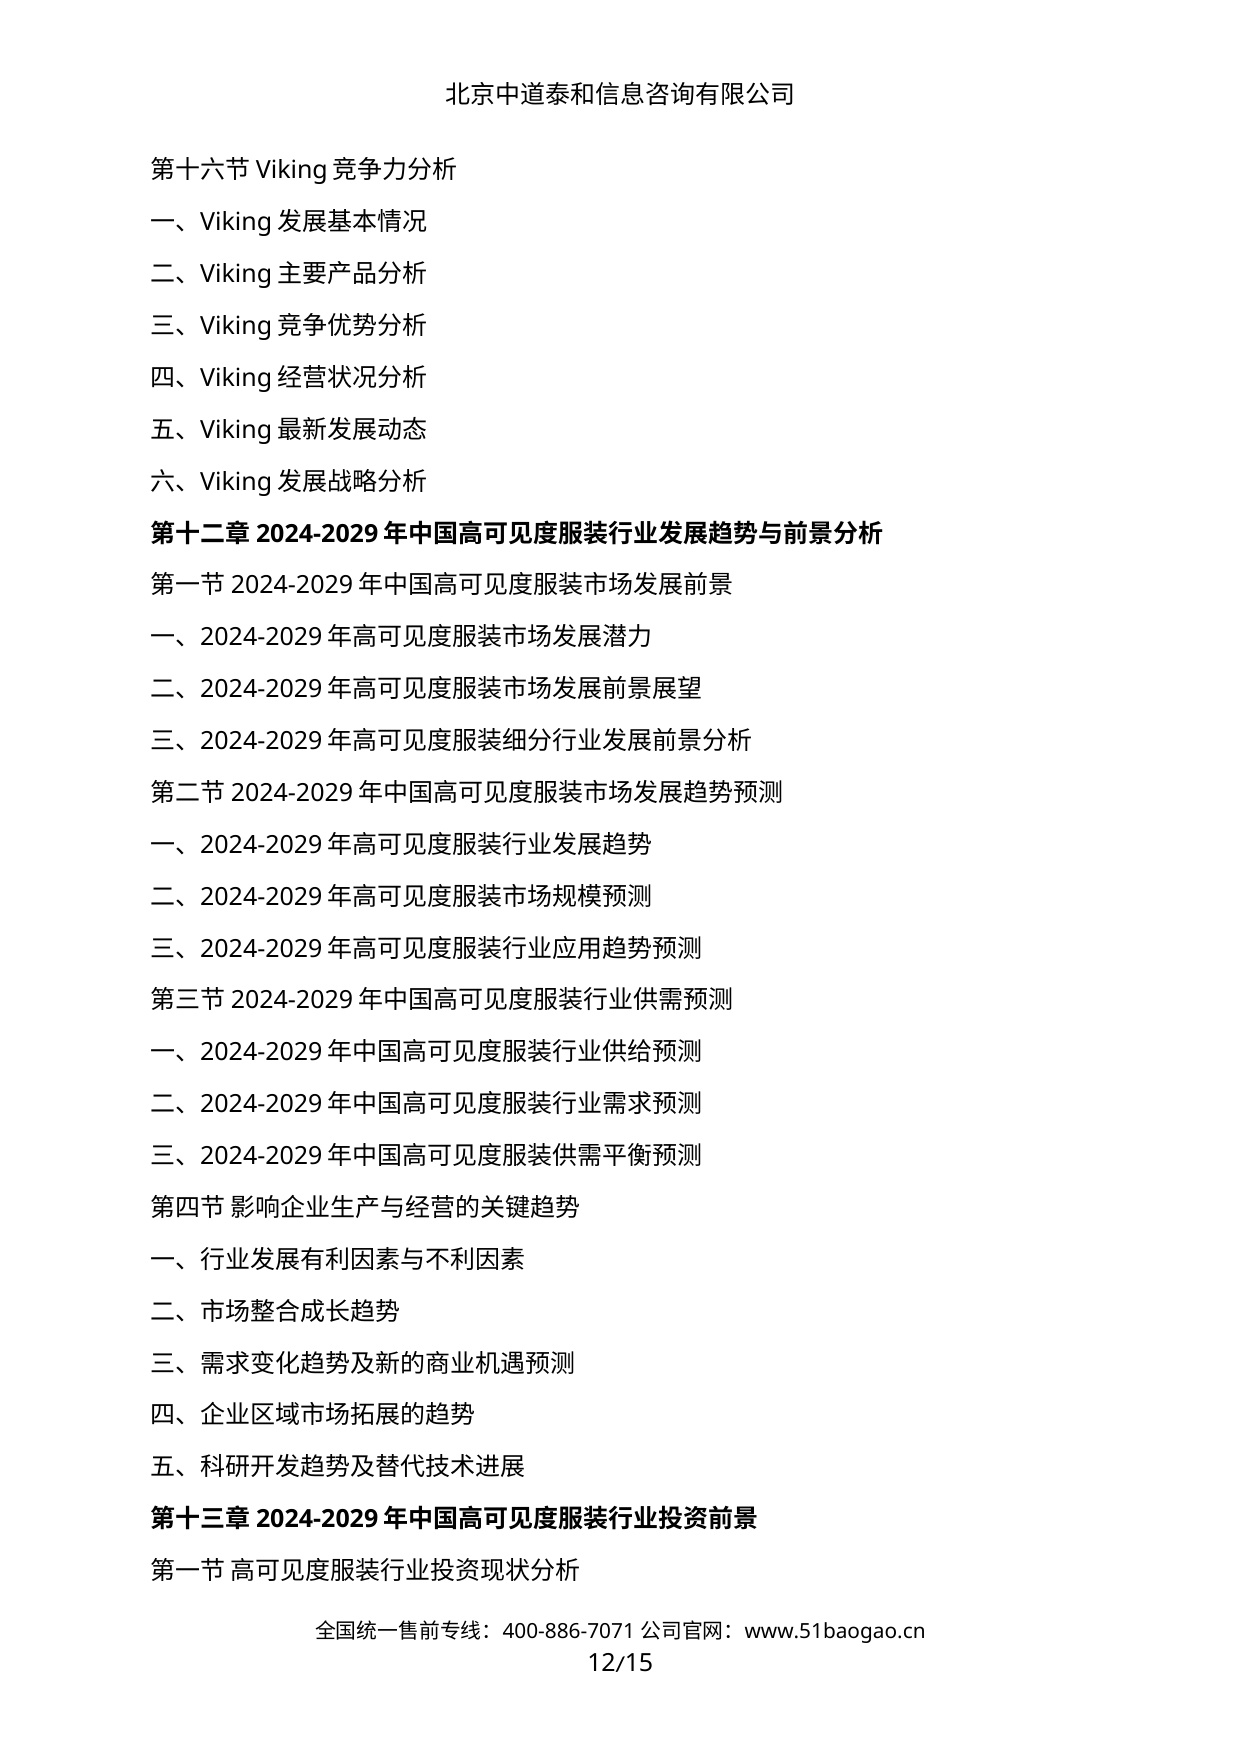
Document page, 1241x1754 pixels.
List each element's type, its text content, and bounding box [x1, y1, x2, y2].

text 第十六节 Viking竞争力分析 [150, 150, 1090, 186]
text 五、科研开发趋势及替代技术进展 [150, 1447, 1090, 1483]
text 一、2024-2029年中国高可见度服装行业供给预测 [150, 1032, 1090, 1068]
text 六、Viking发展战略分析 [150, 461, 1090, 497]
text 一、2024-2029年高可见度服装市场发展潜力 [150, 617, 1090, 653]
text 三、2024-2029年高可见度服装行业应用趋势预测 [150, 928, 1090, 964]
text 第一节 高可见度服装行业投资现状分析 [150, 1551, 1090, 1587]
text 三、2024-2029年中国高可见度服装供需平衡预测 [150, 1136, 1090, 1172]
text 三、需求变化趋势及新的商业机遇预测 [150, 1343, 1090, 1379]
text 第二节 2024-2029年中国高可见度服装市场发展趋势预测 [150, 772, 1090, 809]
text 二、2024-2029年高可见度服装市场发展前景展望 [150, 669, 1090, 705]
text 第四节 影响企业生产与经营的关键趋势 [150, 1187, 1090, 1224]
text 二、2024-2029年中国高可见度服装行业需求预测 [150, 1084, 1090, 1120]
text 三、Viking竞争优势分析 [150, 306, 1090, 342]
text 五、Viking最新发展动态 [150, 409, 1090, 446]
text 一、Viking发展基本情况 [150, 202, 1090, 238]
text 二、市场整合成长趋势 [150, 1291, 1090, 1327]
text 第十三章 2024-2029年中国高可见度服装行业投资前景 [150, 1499, 1090, 1535]
text 四、Viking经营状况分析 [150, 357, 1090, 394]
text 一、2024-2029年高可见度服装行业发展趋势 [150, 824, 1090, 861]
text 二、Viking主要产品分析 [150, 254, 1090, 290]
text 第三节 2024-2029年中国高可见度服装行业供需预测 [150, 980, 1090, 1016]
text 第一节 2024-2029年中国高可见度服装市场发展前景 [150, 565, 1090, 601]
text 三、2024-2029年高可见度服装细分行业发展前景分析 [150, 721, 1090, 757]
text 二、2024-2029年高可见度服装市场规模预测 [150, 876, 1090, 912]
text 第十二章 2024-2029年中国高可见度服装行业发展趋势与前景分析 [150, 513, 1090, 549]
text 四、企业区域市场拓展的趋势 [150, 1395, 1090, 1431]
text 一、行业发展有利因素与不利因素 [150, 1239, 1090, 1276]
